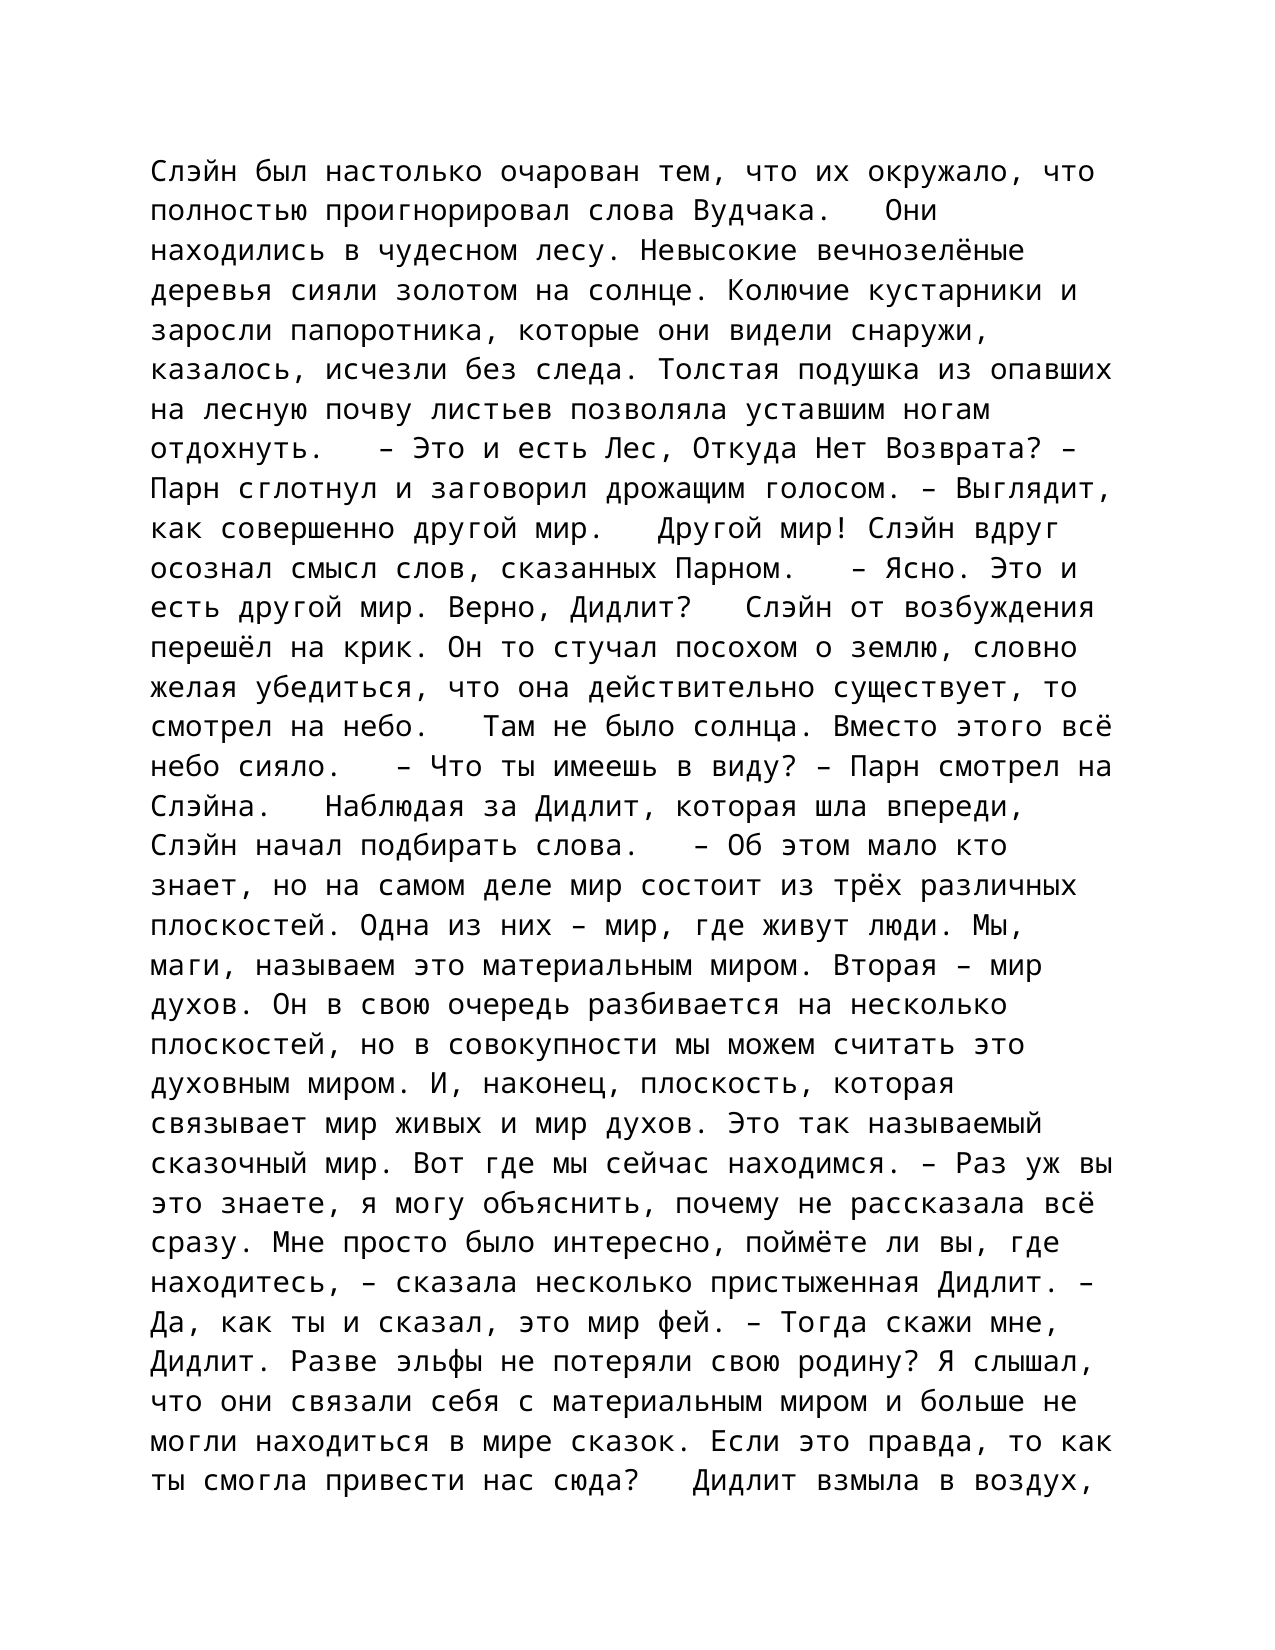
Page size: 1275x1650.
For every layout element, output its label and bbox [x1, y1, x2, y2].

text [150, 150, 1125, 1499]
